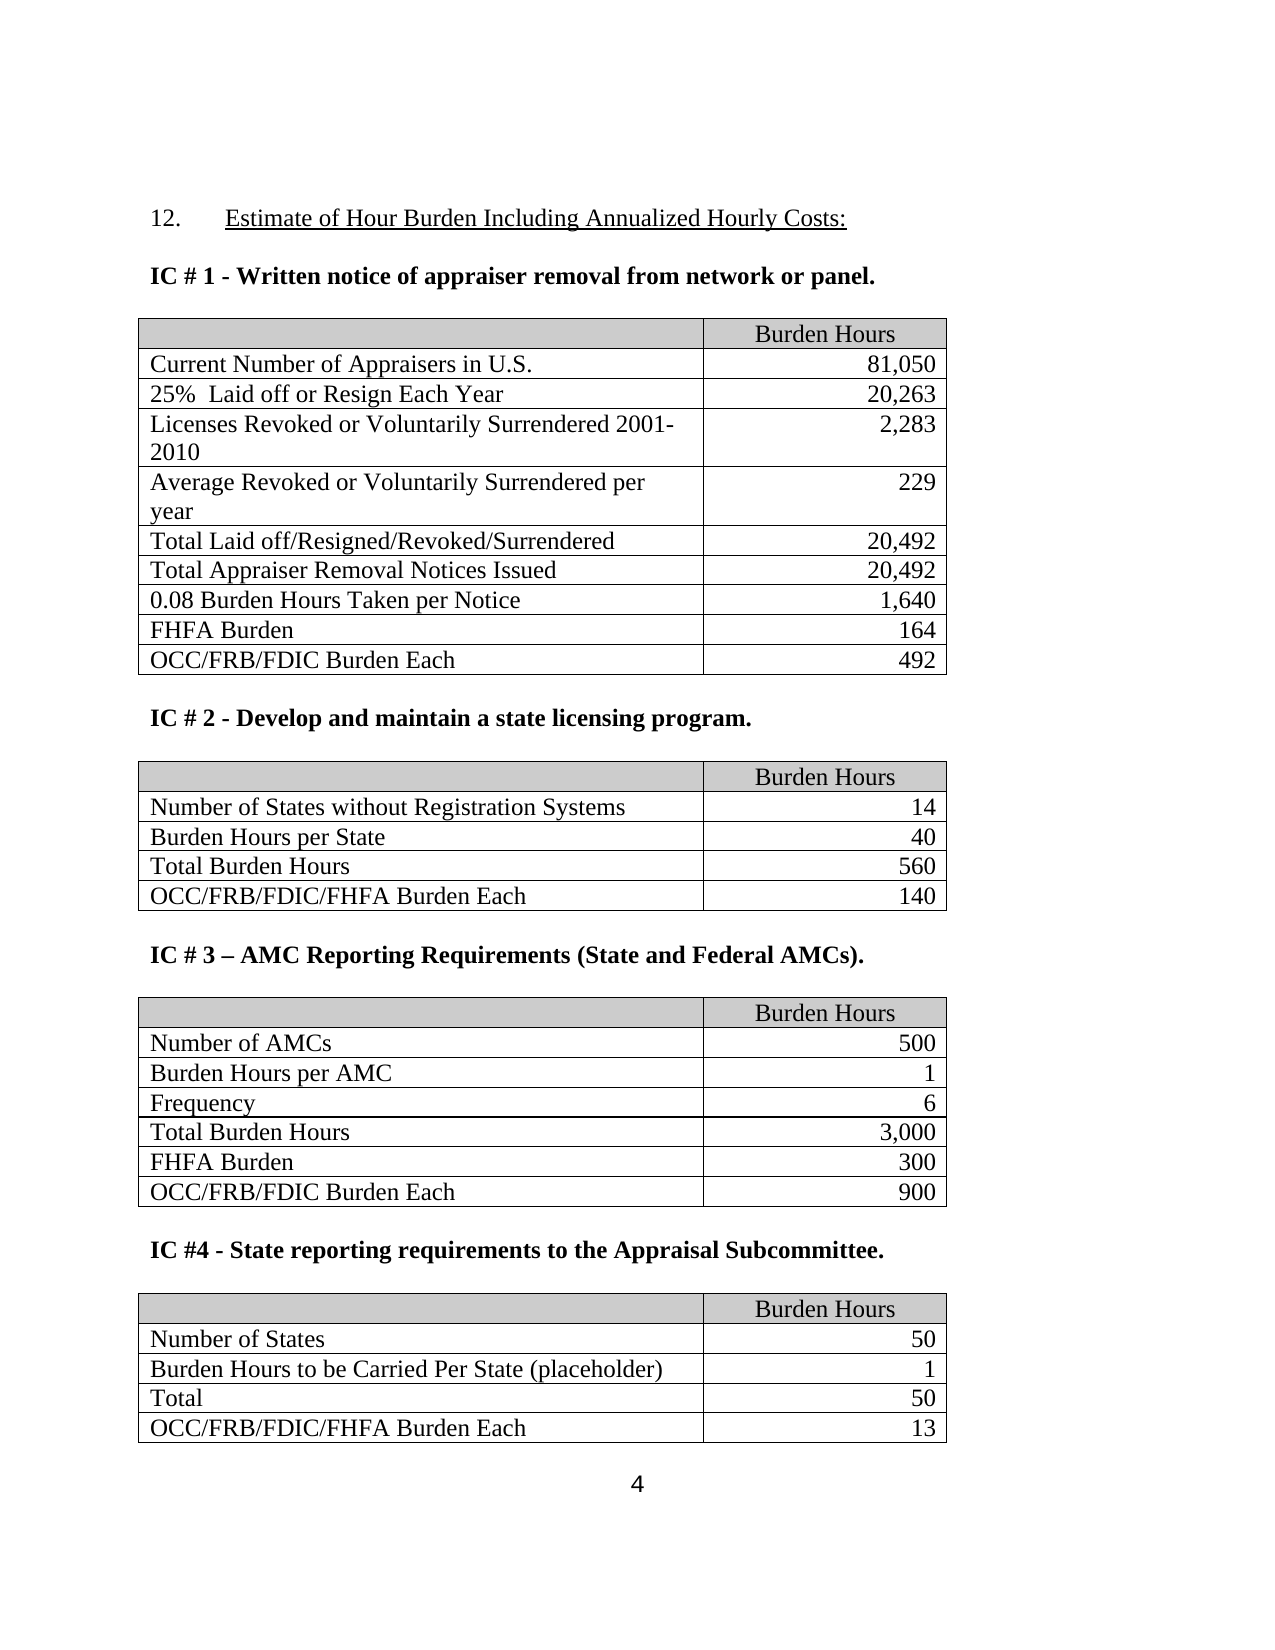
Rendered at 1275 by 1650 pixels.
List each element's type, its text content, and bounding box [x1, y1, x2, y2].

table_cell 1 [704, 1058, 946, 1087]
table_cell 20,492 [704, 556, 946, 584]
table_cell 500 [704, 1028, 946, 1057]
text IC #4 - State reporting requirements to the Appraisal Subcommittee. [150, 1236, 1125, 1264]
table_cell 229 [704, 467, 946, 525]
table_cell 300 [704, 1147, 946, 1176]
table_cell 0.08 Burden Hours Taken per Notice [139, 585, 703, 614]
table_cell Number of States [139, 1324, 703, 1353]
table_cell Average Revoked or Voluntarily Surrendered per year [139, 467, 703, 525]
table_cell 20,492 [704, 526, 946, 554]
table_cell Burden Hours per AMC [139, 1058, 703, 1087]
table_cell 13 [704, 1413, 946, 1442]
table_header Burden Hours [704, 1294, 946, 1323]
table_cell OCC/FRB/FDIC Burden Each [139, 645, 703, 674]
text IC # 1 - Written notice of appraiser removal from network or panel. [150, 261, 1125, 289]
table_header Burden Hours [704, 762, 946, 791]
table_cell 560 [704, 851, 946, 880]
table_cell Total Laid off/Resigned/Revoked/Surrendered [139, 526, 703, 554]
table_cell 1,640 [704, 585, 946, 614]
table_cell 6 [704, 1088, 946, 1116]
table_cell Total Burden Hours [139, 1118, 703, 1146]
table_cell Burden Hours per State [139, 822, 703, 850]
table_cell FHFA Burden [139, 615, 703, 644]
table_cell 20,263 [704, 379, 946, 408]
table_cell FHFA Burden [139, 1147, 703, 1176]
table_cell 50 [704, 1384, 946, 1412]
table_cell 14 [704, 792, 946, 821]
table_header [139, 319, 703, 348]
table_cell Total Appraiser Removal Notices Issued [139, 556, 703, 584]
text IC # 2 - Develop and maintain a state licensing program. [150, 703, 1125, 732]
table_cell 140 [704, 881, 946, 910]
subtitle IC # 3 – AMC Reporting Requirements (State and Federal AMCs). [150, 940, 1125, 968]
table_cell 40 [704, 822, 946, 850]
table_header Burden Hours [704, 998, 946, 1027]
table_cell Number of AMCs [139, 1028, 703, 1057]
table_cell 900 [704, 1177, 946, 1206]
table_cell 25% Laid off or Resign Each Year [139, 379, 703, 408]
table_cell Total Burden Hours [139, 851, 703, 880]
table_cell 50 [704, 1324, 946, 1353]
table_cell Total [139, 1384, 703, 1412]
table_cell 1 [704, 1354, 946, 1382]
table_header Burden Hours [704, 319, 946, 348]
table_header [139, 1294, 703, 1323]
table_cell Current Number of Appraisers in U.S. [139, 349, 703, 378]
table_header [139, 762, 703, 791]
table_cell 164 [704, 615, 946, 644]
table_cell OCC/FRB/FDIC/FHFA Burden Each [139, 1413, 703, 1442]
table_header [139, 998, 703, 1027]
table_cell OCC/FRB/FDIC Burden Each [139, 1177, 703, 1206]
table_cell Burden Hours to be Carried Per State (placeholder) [139, 1354, 703, 1382]
table_cell 2,283 [704, 409, 946, 466]
table_cell OCC/FRB/FDIC/FHFA Burden Each [139, 881, 703, 910]
table_cell 492 [704, 645, 946, 674]
table_cell 81,050 [704, 349, 946, 378]
table_cell Number of States without Registration Systems [139, 792, 703, 821]
table_cell Licenses Revoked or Voluntarily Surrendered 2001-2010 [139, 409, 703, 466]
text 12. Estimate of Hour Burden Including Annualized Hourly Costs: [150, 203, 1125, 232]
table_cell Frequency [139, 1088, 703, 1116]
table_cell 3,000 [704, 1118, 946, 1146]
